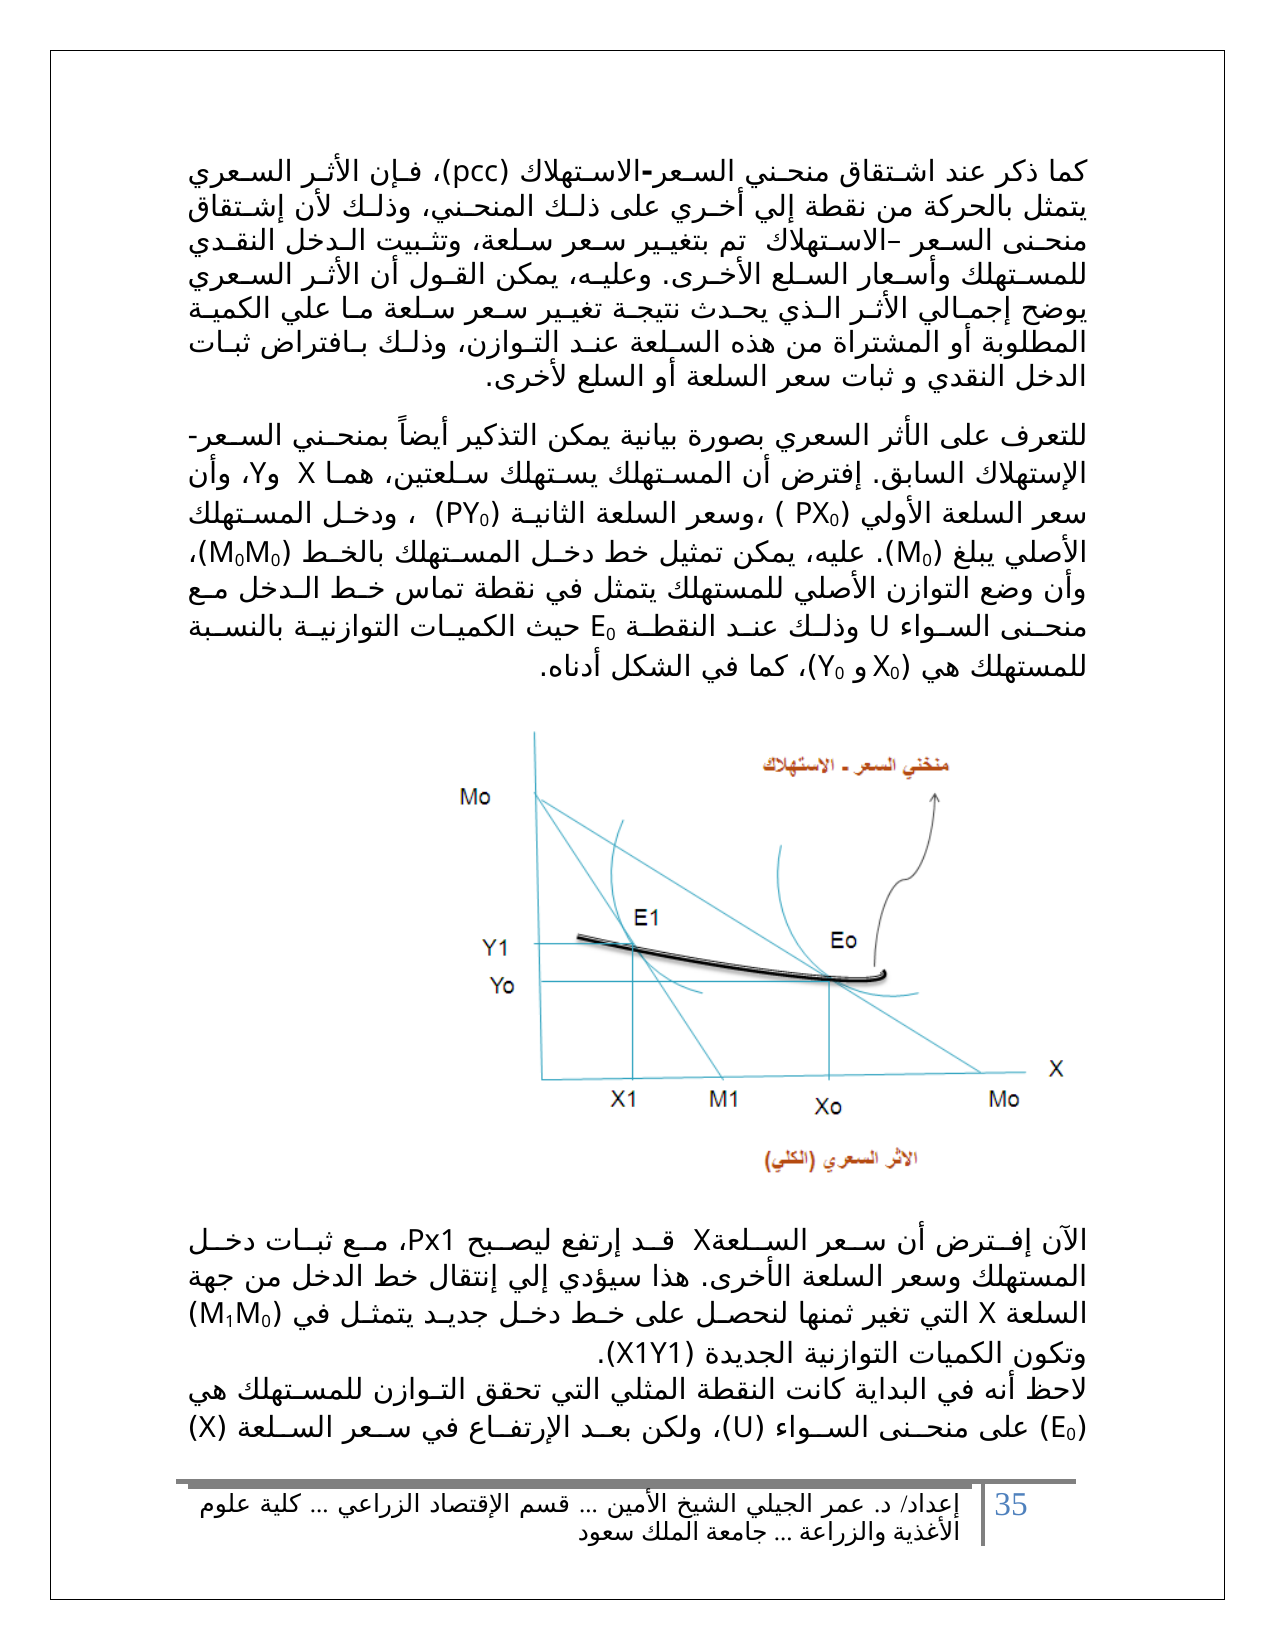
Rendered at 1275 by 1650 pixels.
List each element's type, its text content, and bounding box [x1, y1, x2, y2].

text الآن إفترض أن سعر السلعةX قد إرتفع ليصبح Px1، مع ثبات دخل المستهلك وسعر السلعة الأخرى. هذا سيؤدي إلي إنتقال خط الدخل من جهة السلعة X التي تغير ثمنها لنحصل على خط دخل جديد يتمثل في (M1M0) وتكون الكميات التوازنية الجديدة (X1Y1). [187, 1219, 1087, 1372]
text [187, 1372, 1087, 1446]
picture [452, 724, 1088, 1180]
text كما ذكر عند اشتقاق منحني السعر-الاستهلاك (pcc)، فإن الأثر السعري يتمثل بالحركة من نقطة إلي أخري على ذلك المنحني، وذلك لأن إشتقاق منحنى السعر –الاستهلاك تم بتغيير سعر سلعة، وتثبيت الدخل النقدي للمستهلك وأسعار السلع الأخرى. وعليه، يمكن القول أن الأثر السعري يوضح إجمالي الأثر الذي يحدث نتيجة تغيير سعر سلعة ما علي الكمية المطلوبة أو المشتراة من هذه السلعة عند التوازن، وذلك بافتراض ثبات الدخل النقدي و ثبات سعر السلعة أو السلع لأخرى. [187, 150, 1087, 393]
text للتعرف على الأثر السعري بصورة بيانية يمكن التذكير أيضاً بمنحني السعر-الإستهلاك السابق. إفترض أن المستهلك يستهلك سلعتين، هما X وY، وأن سعر السلعة الأولي (PX0 ) ،وسعر السلعة الثانية (PY0) ، ودخل المستهلك الأصلي يبلغ (M0). عليه، يمكن تمثيل خط دخل المستهلك بالخط (M0M0)، وأن وضع التوازن الأصلي للمستهلك يتمثل في نقطة تماس خط الدخل مع منحنى السواء U وذلك عند النقطة E0 حيث الكميات التوازنية بالنسبة للمستهلك هي (X0 و Y0)، كما في الشكل أدناه. [187, 418, 1087, 685]
